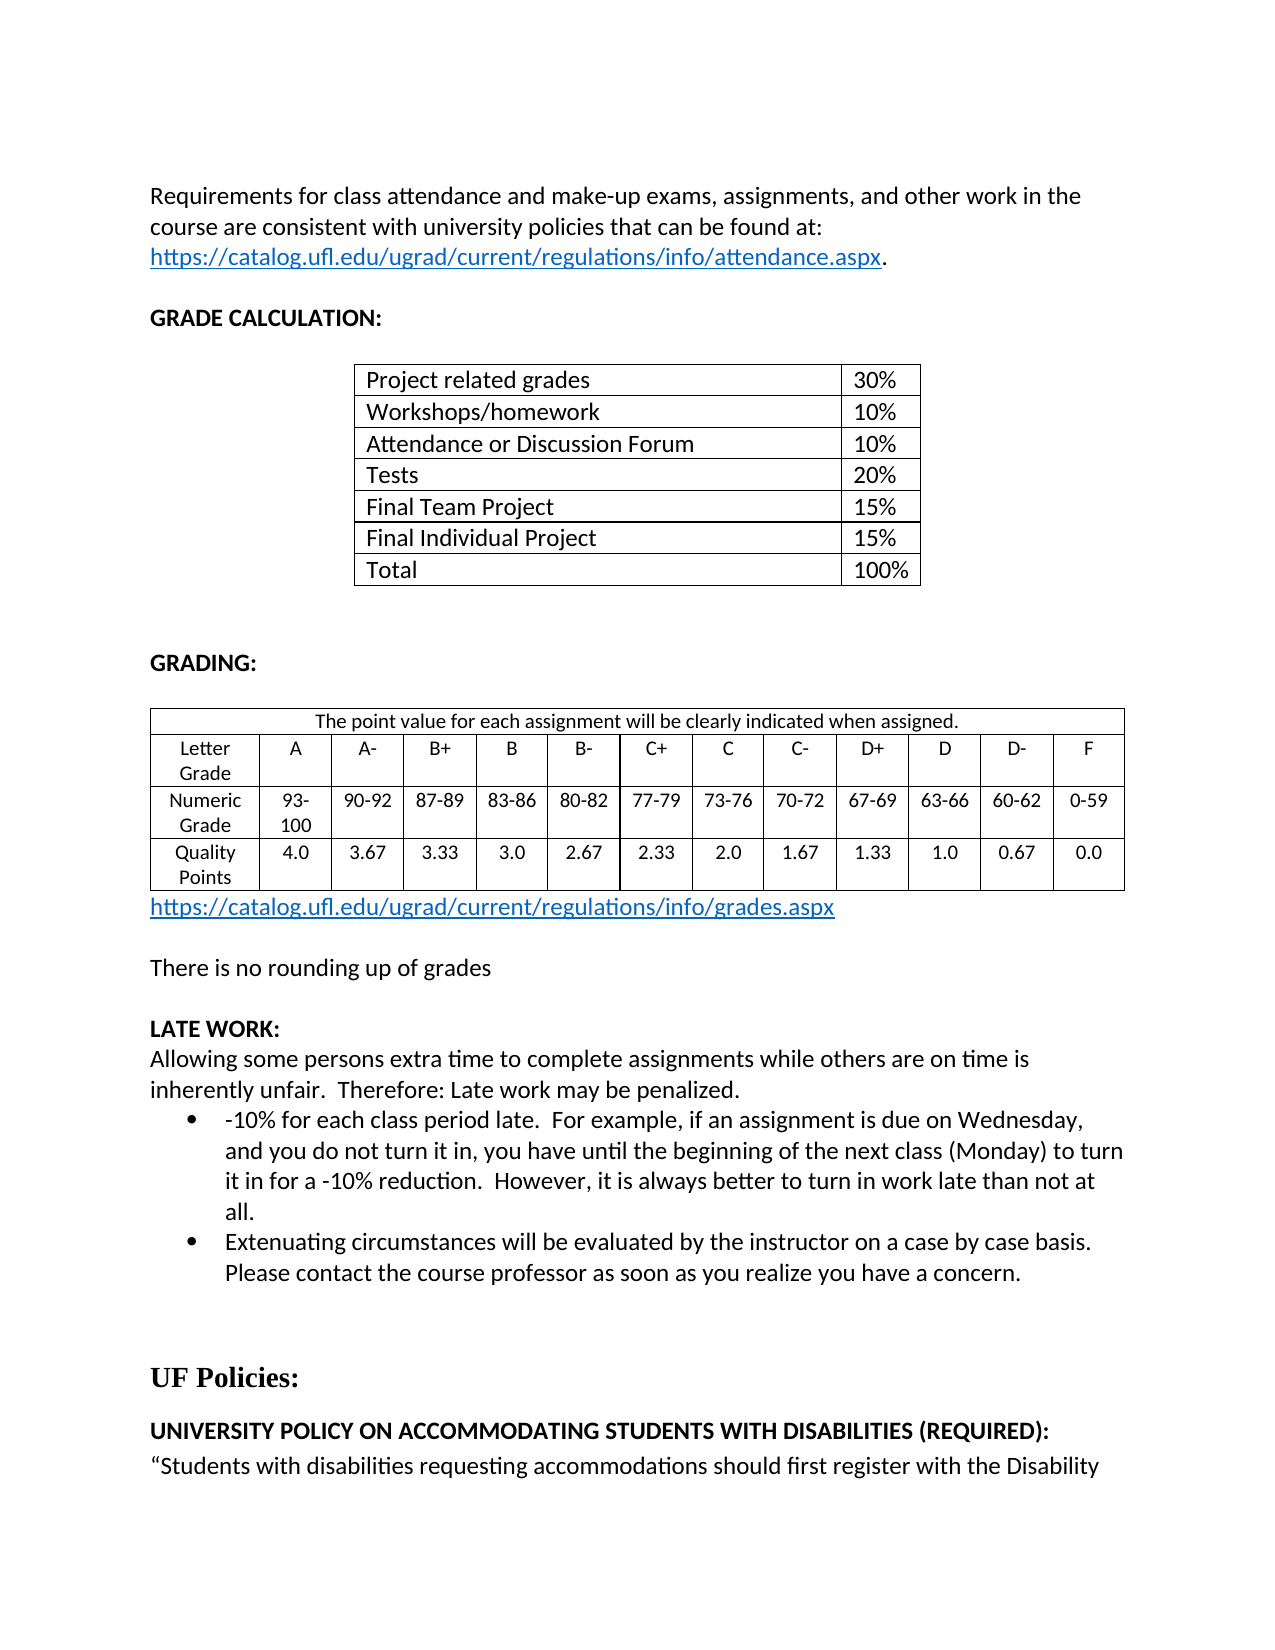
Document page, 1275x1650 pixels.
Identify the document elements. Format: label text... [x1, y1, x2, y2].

table_cell 1.33 [837, 839, 908, 890]
table_cell 100% [842, 554, 920, 584]
text There is no rounding up of grades [150, 952, 1125, 982]
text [150, 1415, 1125, 1481]
table_cell 0.67 [981, 839, 1053, 890]
text Allowing some persons extra time to complete assignments while others are on time is inherently unfair. Therefore: Late work may be penalized. [150, 1043, 1125, 1104]
table_cell Total [355, 554, 841, 584]
table_cell 3.0 [477, 839, 547, 890]
table_cell 93-100 [260, 787, 331, 838]
table_cell 73-76 [693, 787, 763, 838]
table_cell 10% [842, 428, 920, 458]
table_cell 1.67 [764, 839, 836, 890]
table_cell 2.33 [621, 839, 692, 890]
table_cell 87-89 [404, 787, 476, 838]
table_cell 80-82 [548, 787, 619, 838]
table_cell F [1054, 735, 1124, 786]
table_cell C [693, 735, 763, 786]
table_cell 15% [842, 523, 920, 553]
table_cell 0-59 [1054, 787, 1124, 838]
list -10% for each class period late. For example, if an assignment is due on Wednesday, and you do not turn it in, you have until the beginning of the next class (Monday) to turn it in for a -10% reduction. However, it is always better to turn in work late than not at all. [187, 1104, 1125, 1227]
table_cell 67-69 [837, 787, 908, 838]
table_cell 2.0 [693, 839, 763, 890]
table_cell 20% [842, 459, 920, 490]
table_header The point value for each assignment will be clearly indicated when assigned. [151, 709, 1124, 734]
table_cell Numeric Grade [151, 787, 259, 838]
table_cell Workshops/homework [355, 396, 841, 427]
table_cell B+ [404, 735, 476, 786]
text UF Policies: [150, 1360, 1125, 1393]
table_cell 3.67 [332, 839, 403, 890]
table_cell 83-86 [477, 787, 547, 838]
text GRADE CALCULATION: [150, 303, 1125, 333]
table_cell Letter Grade [151, 735, 259, 786]
table_cell A [260, 735, 331, 786]
table_cell 90-92 [332, 787, 403, 838]
table_cell Final Individual Project [355, 523, 841, 553]
table_cell D [909, 735, 980, 786]
table_cell 60-62 [981, 787, 1053, 838]
table_cell 77-79 [621, 787, 692, 838]
table_cell Attendance or Discussion Forum [355, 428, 841, 458]
table_cell D+ [837, 735, 908, 786]
table_header 30% [842, 365, 920, 395]
table_cell 1.0 [909, 839, 980, 890]
table_cell D- [981, 735, 1053, 786]
table_cell 70-72 [764, 787, 836, 838]
table_cell Final Team Project [355, 491, 841, 521]
table_cell 10% [842, 396, 920, 427]
list Extenuating circumstances will be evaluated by the instructor on a case by case basis. Please contact the course professor as soon as you realize you have a concern. [187, 1227, 1125, 1288]
table_cell A- [332, 735, 403, 786]
text https://catalog.ufl.edu/ugrad/current/regulations/info/grades.aspx [150, 891, 1125, 921]
text Requirements for class attendance and make-up exams, assignments, and other work in the course are consistent with university policies that can be found at: https://catalog.ufl.edu/ugrad/current/regulations/info/attendance.aspx. [150, 181, 1125, 272]
table_cell Quality Points [151, 839, 259, 890]
table_cell 3.33 [404, 839, 476, 890]
table_header Project related grades [355, 365, 841, 395]
table_cell B- [548, 735, 619, 786]
table_cell Tests [355, 459, 841, 490]
table_cell 4.0 [260, 839, 331, 890]
table_cell C+ [621, 735, 692, 786]
table_cell 2.67 [548, 839, 619, 890]
table_cell 0.0 [1054, 839, 1124, 890]
table_cell 63-66 [909, 787, 980, 838]
table_cell 15% [842, 491, 920, 521]
text GRADING: [150, 647, 1125, 677]
text LATE WORK: [150, 1013, 1125, 1043]
table_cell C- [764, 735, 836, 786]
table_cell B [477, 735, 547, 786]
